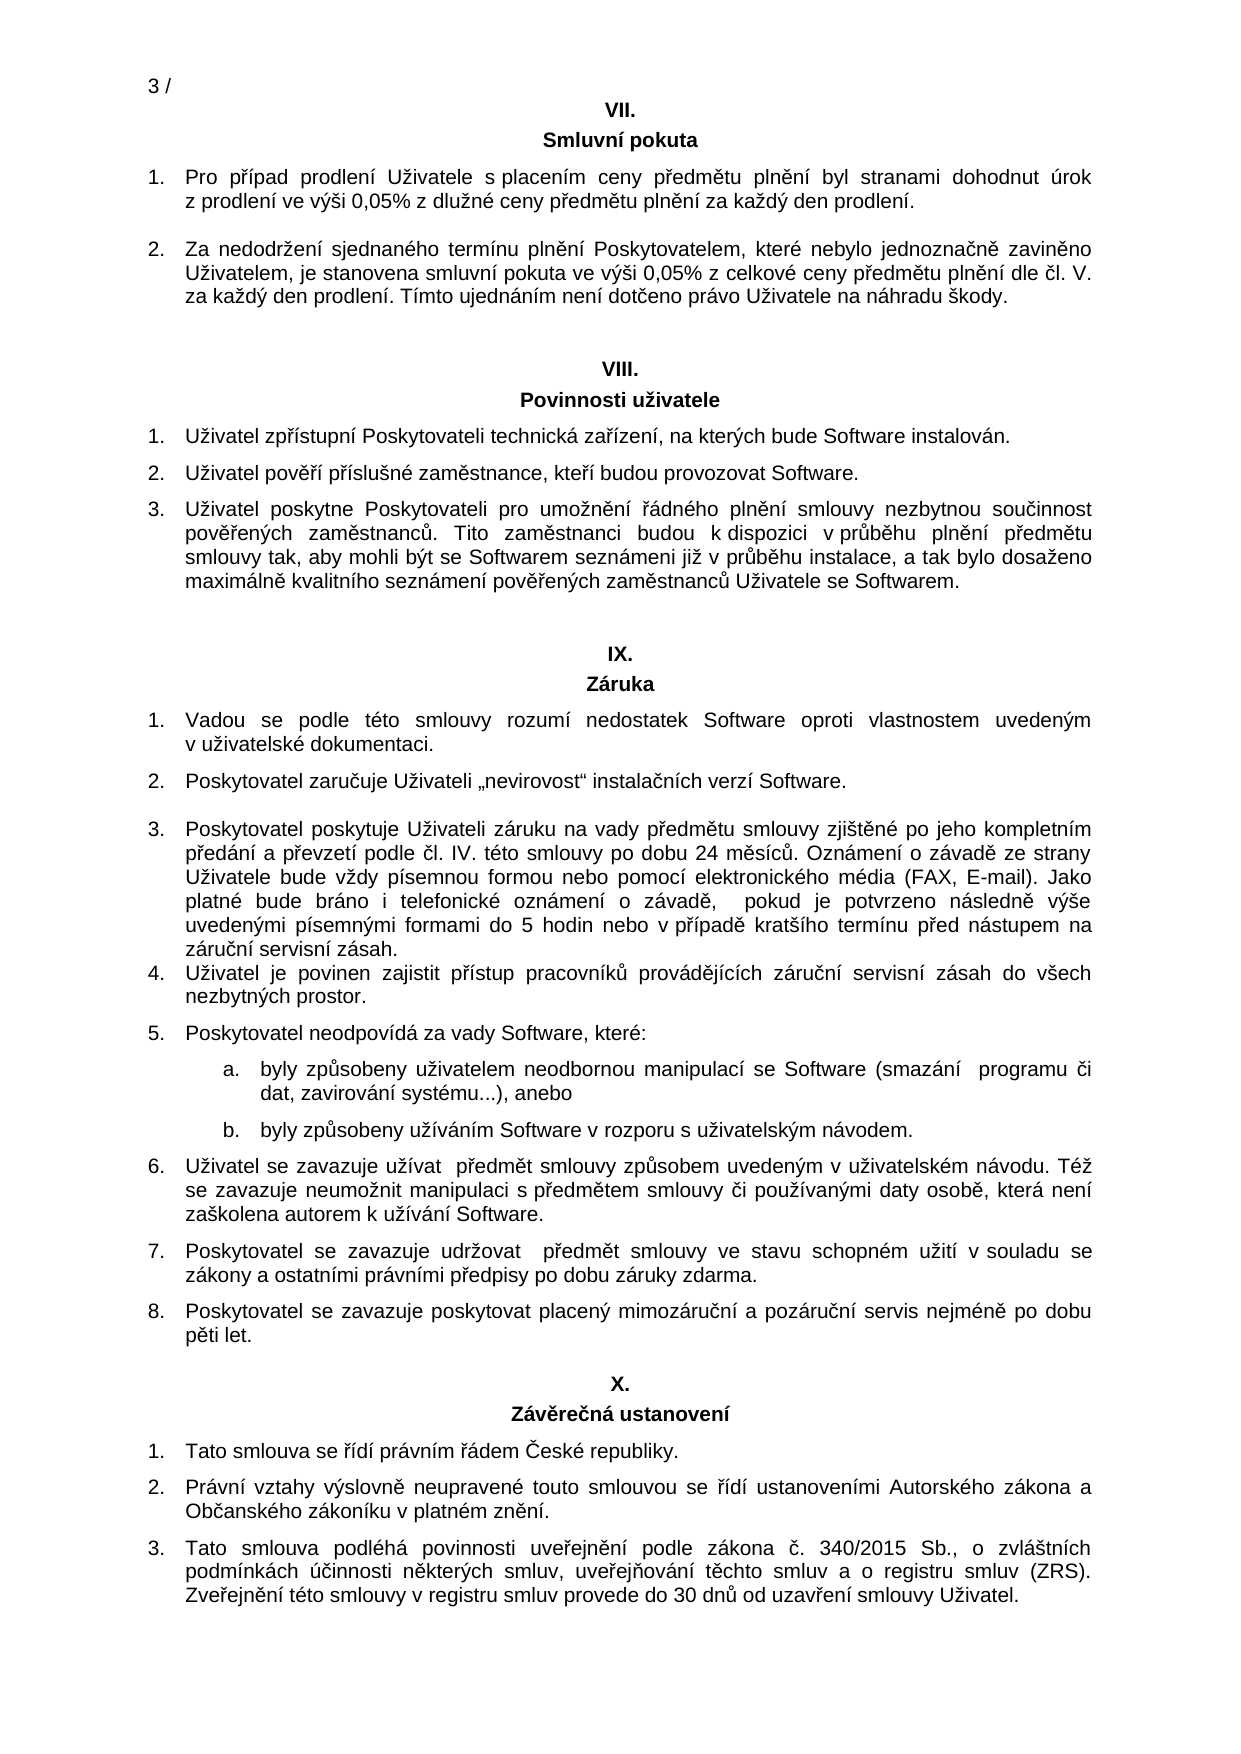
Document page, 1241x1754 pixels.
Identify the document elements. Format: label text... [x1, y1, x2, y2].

subtitle VIII. [148, 357, 1092, 381]
list Tato smlouva se řídí právním řádem České republiky. [148, 1438, 1092, 1462]
list Uživatel poskytne Poskytovateli pro umožnění řádného plnění smlouvy nezbytnou součinnost pověřených zaměstnanců. Tito zaměstnanci budou k dispozici v průběhu plnění předmětu smlouvy tak, aby mohli být se Softwarem seznámeni již v průběhu instalace, a tak bylo dosaženo maximálně kvalitního seznámení pověřených zaměstnanců Uživatele se Softwarem. [148, 497, 1092, 593]
list Uživatel je povinen zajistit přístup pracovníků provádějících záruční servisní zásah do všech nezbytných prostor. [148, 960, 1092, 1008]
list Uživatel pověří příslušné zaměstnance, kteří budou provozovat Software. [148, 460, 1092, 484]
list Poskytovatel neodpovídá za vady Software, které: [148, 1021, 1092, 1045]
subtitle Závěrečná ustanovení [148, 1402, 1092, 1426]
text Povinnosti uživatele [148, 387, 1092, 411]
list Za nedodržení sjednaného termínu plnění Poskytovatelem, které nebylo jednoznačně zaviněno Uživatelem, je stanovena smluvní pokuta ve výši 0,05% z celkové ceny předmětu plnění dle čl. V. za každý den prodlení. Tímto ujednáním není dotčeno právo Uživatele na náhradu škody. [148, 236, 1092, 308]
list Tato smlouva podléhá povinnosti uveřejnění podle zákona č. 340/2015 Sb., o zvláštních podmínkách účinnosti některých smluv, uveřejňování těchto smluv a o registru smluv (ZRS). Zveřejnění této smlouvy v registru smluv provede do 30 dnů od uzavření smlouvy Uživatel. [148, 1535, 1092, 1607]
list Poskytovatel zaručuje Uživateli „nevirovost“ instalačních verzí Software. [148, 769, 1092, 793]
subtitle X. [148, 1372, 1092, 1396]
list Vadou se podle této smlouvy rozumí nedostatek Software oproti vlastnostem uvedeným v uživatelské dokumentaci. [148, 708, 1092, 756]
list byly způsobeny užíváním Software v rozporu s uživatelským návodem. [223, 1118, 1092, 1142]
subtitle VII. [148, 98, 1092, 122]
subtitle IX. [148, 642, 1092, 666]
list byly způsobeny uživatelem neodbornou manipulací se Software (smazání programu či dat, zavirování systému...), anebo [223, 1057, 1092, 1105]
text Záruka [148, 672, 1092, 696]
list Právní vztahy výslovně neupravené touto smlouvou se řídí ustanoveními Autorského zákona a Občanského zákoníku v platném znění. [148, 1475, 1092, 1523]
text Smluvní pokuta [148, 128, 1092, 152]
list Uživatel se zavazuje užívat předmět smlouvy způsobem uvedeným v uživatelském návodu. Též se zavazuje neumožnit manipulaci s předmětem smlouvy či používanými daty osobě, která není zaškolena autorem k užívání Software. [148, 1154, 1092, 1226]
list Uživatel zpřístupní Poskytovateli technická zařízení, na kterých bude Software instalován. [148, 424, 1092, 448]
list Pro případ prodlení Uživatele s placením ceny předmětu plnění byl stranami dohodnut úrok z prodlení ve výši 0,05% z dlužné ceny předmětu plnění za každý den prodlení. [148, 164, 1092, 212]
list Poskytovatel poskytuje Uživateli záruku na vady předmětu smlouvy zjištěné po jeho kompletním předání a převzetí podle čl. IV. této smlouvy po dobu 24 měsíců. Oznámení o závadě ze strany Uživatele bude vždy písemnou formou nebo pomocí elektronického média (FAX, E-mail). Jako platné bude bráno i telefonické oznámení o závadě, pokud je potvrzeno následně výše uvedenými písemnými formami do 5 hodin nebo v případě kratšího termínu před nástupem na záruční servisní zásah. [148, 817, 1092, 960]
list Poskytovatel se zavazuje poskytovat placený mimozáruční a pozáruční servis nejméně po dobu pěti let. [148, 1299, 1092, 1347]
list Poskytovatel se zavazuje udržovat předmět smlouvy ve stavu schopném užití v souladu se zákony a ostatními právními předpisy po dobu záruky zdarma. [148, 1238, 1092, 1286]
